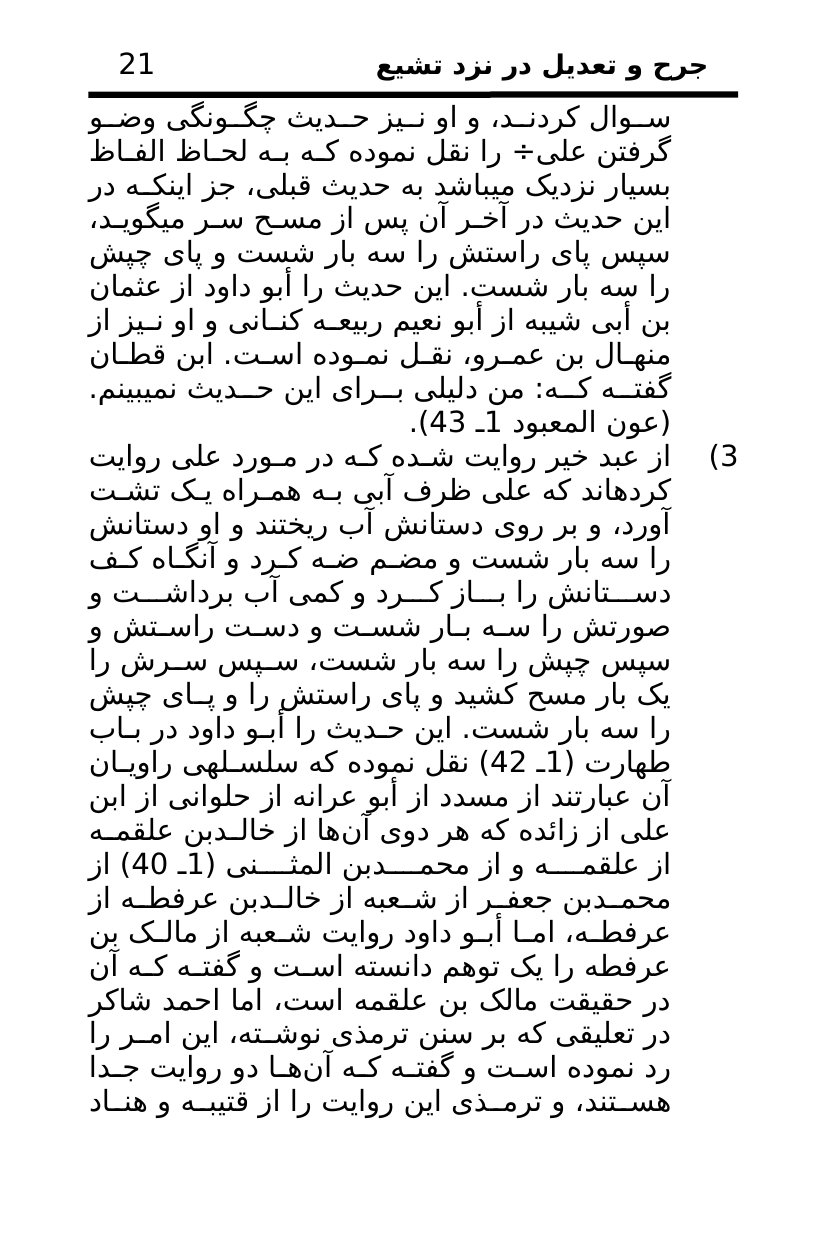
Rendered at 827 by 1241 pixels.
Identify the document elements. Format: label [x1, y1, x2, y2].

list [89, 439, 708, 1119]
list [89, 100, 708, 439]
